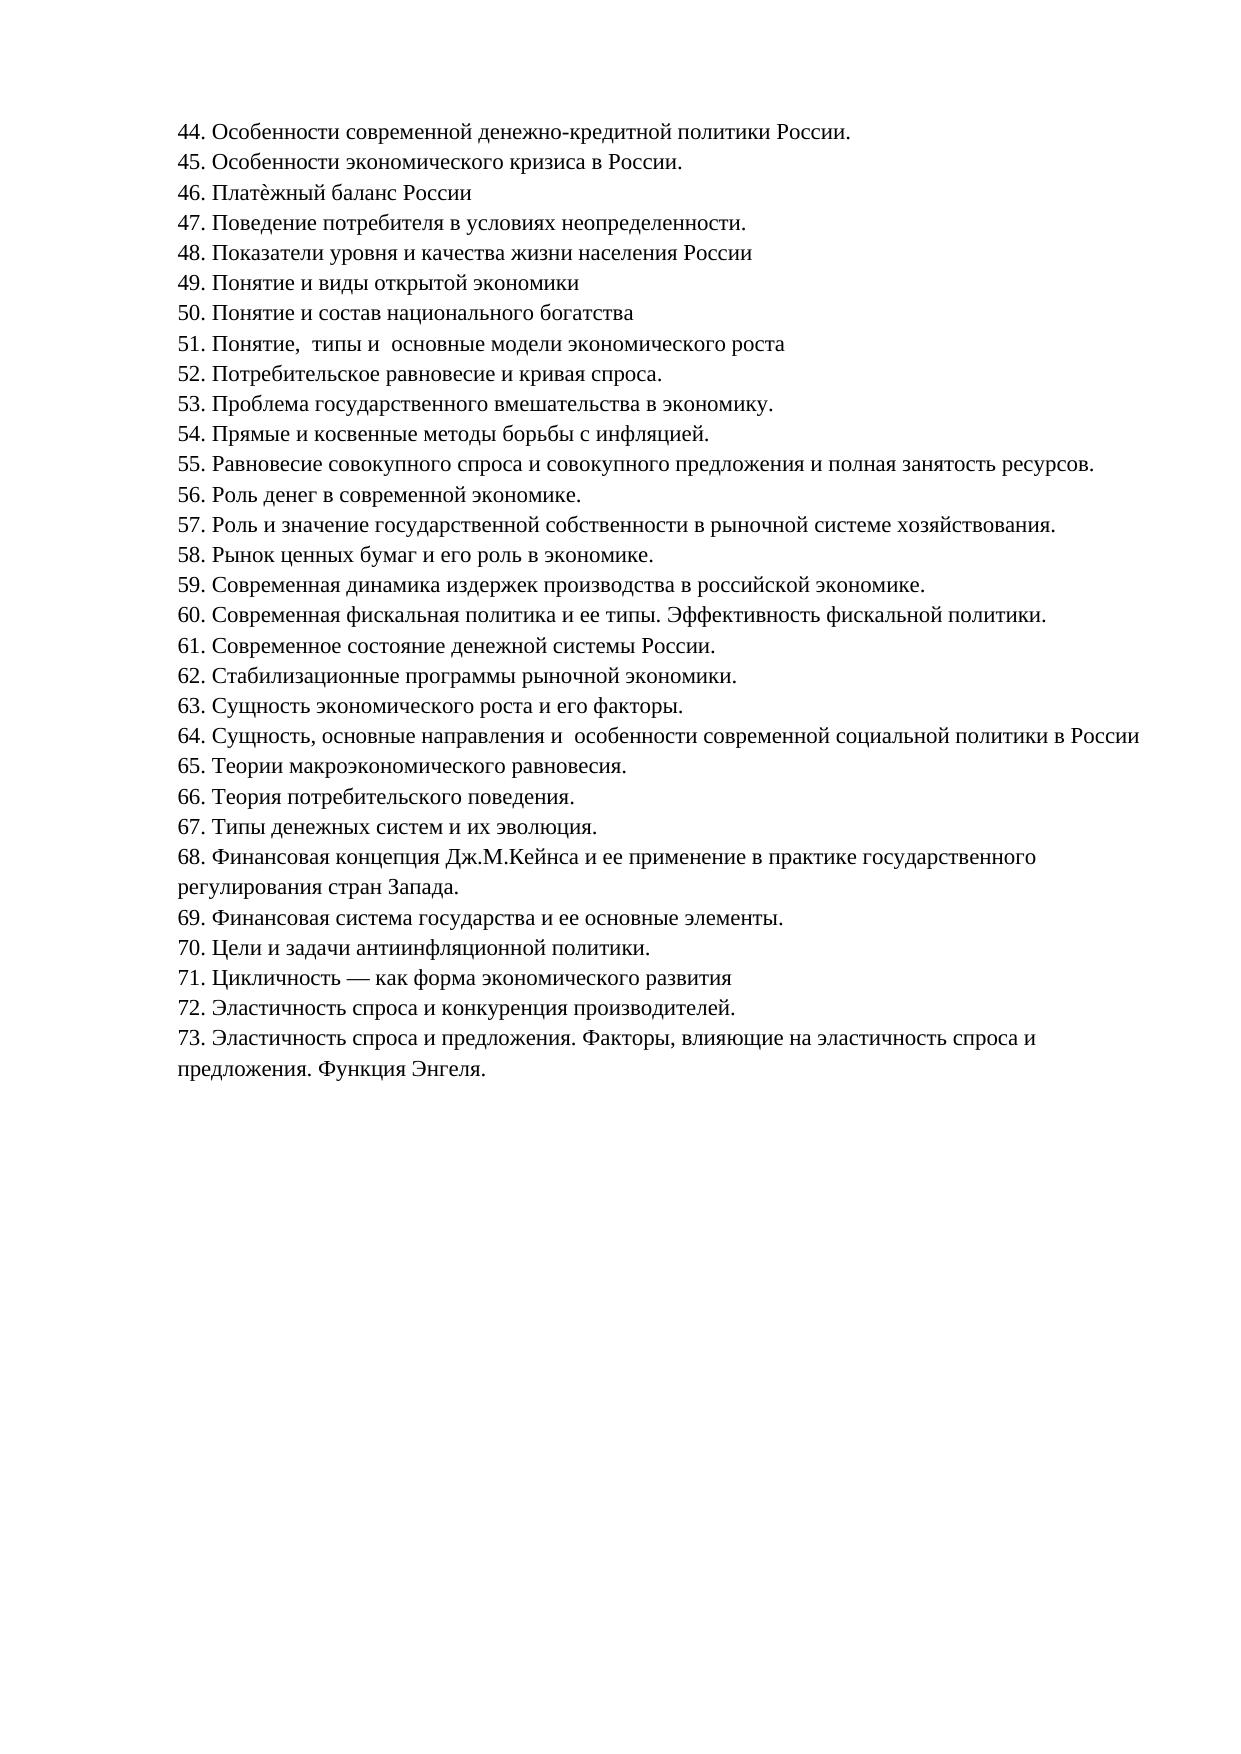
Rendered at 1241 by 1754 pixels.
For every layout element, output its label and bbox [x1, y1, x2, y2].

text [177, 118, 1152, 1081]
